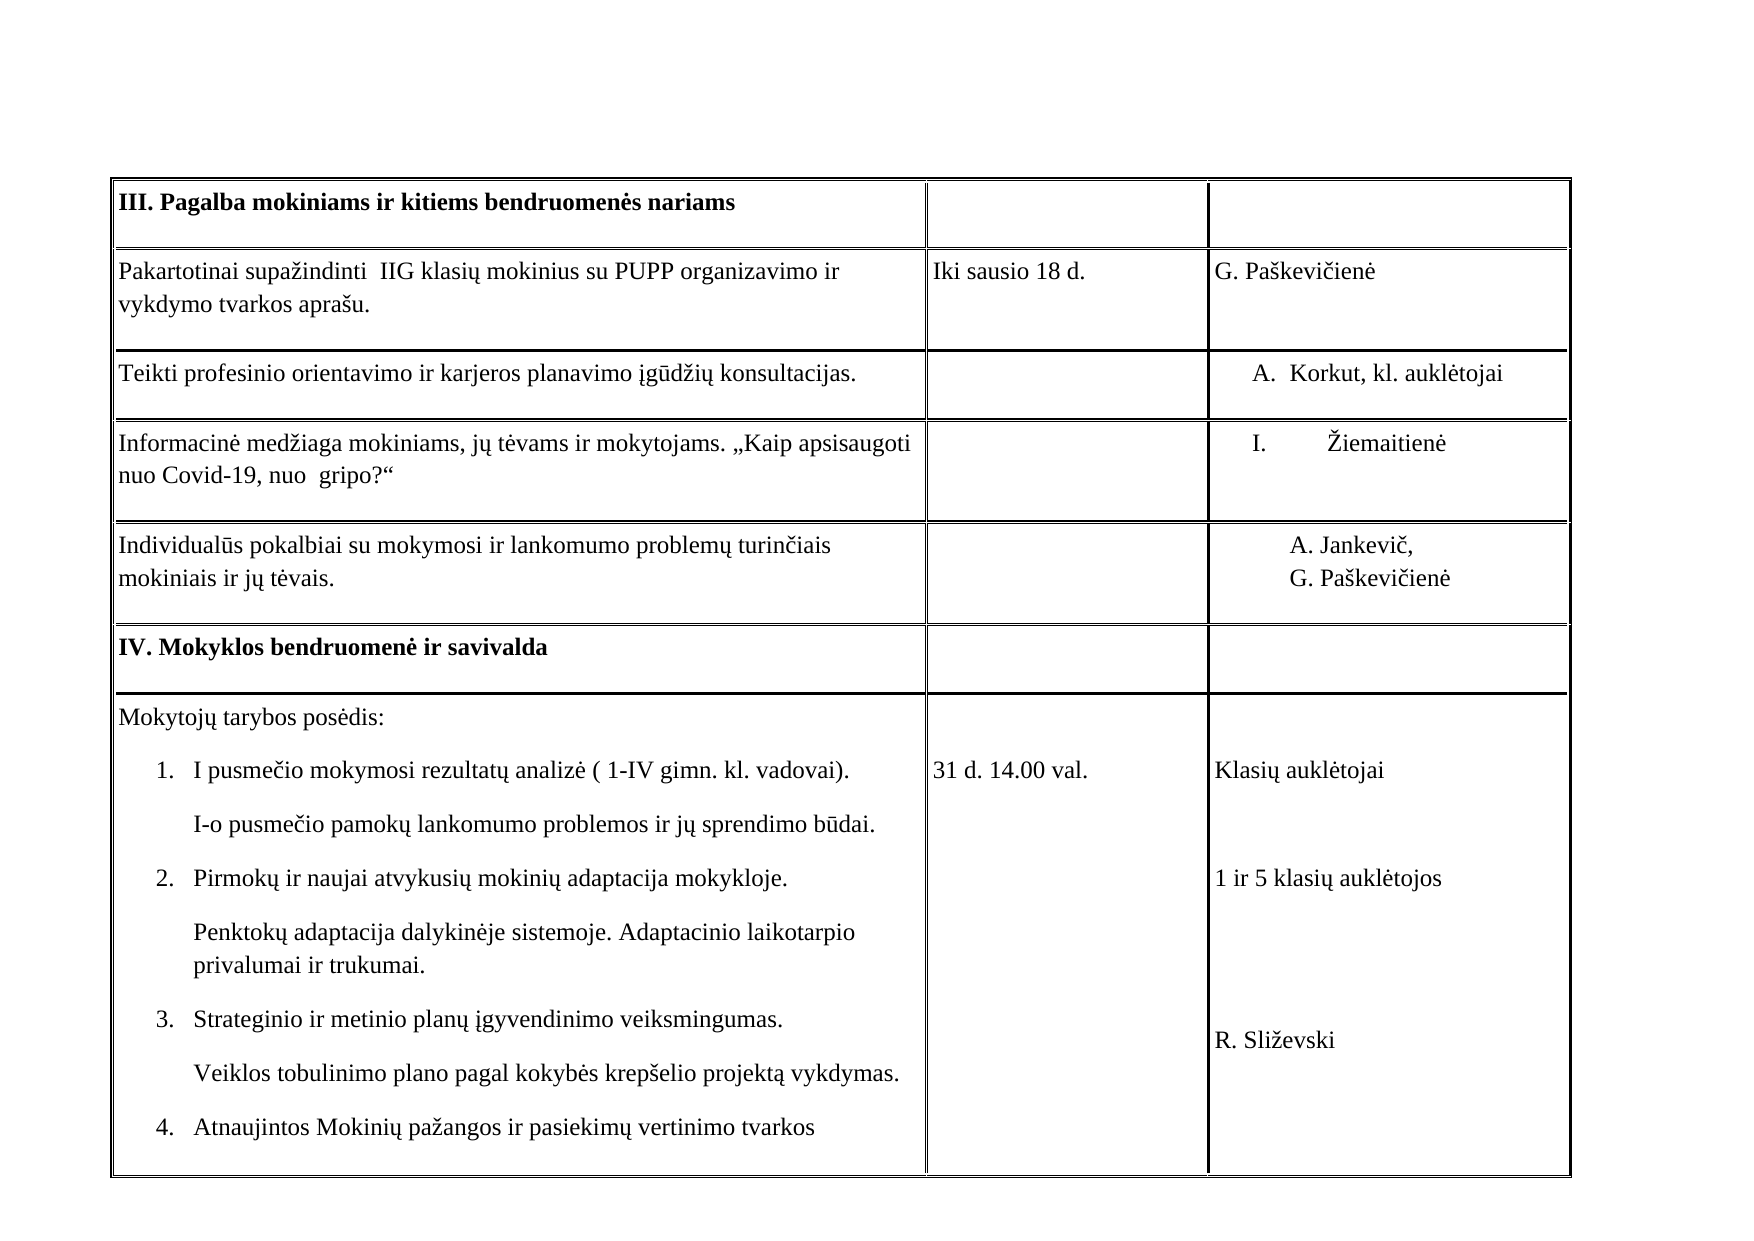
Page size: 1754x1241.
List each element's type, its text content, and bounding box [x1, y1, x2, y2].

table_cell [1208, 692, 1569, 1174]
table_cell III. Pagalba mokiniams ir kitiems bendruomenės nariams [114, 181, 926, 247]
table_cell [1210, 623, 1570, 692]
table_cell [114, 692, 926, 1174]
table_cell Teikti profesinio orientavimo ir karjeros planavimo įgūdžių konsultacijas. [114, 349, 925, 418]
table_cell [1208, 181, 1569, 247]
table_cell [928, 524, 1207, 622]
table_cell Informacinė medžiaga mokiniams, jų tėvams ir mokytojams. „Kaip apsisaugoti nuo Covid-19, nuo gripo?“ [114, 418, 925, 520]
table_cell A. Jankevič, G. Paškevičienė [1210, 520, 1570, 622]
table_cell G. Paškevičienė [1208, 247, 1571, 349]
table_cell [928, 352, 1207, 418]
table_cell Žiemaitienė [1210, 418, 1570, 520]
table_cell 31 d. 14.00 val. [926, 695, 1208, 1174]
table_cell Korkut, kl. auklėtojai [1210, 349, 1569, 418]
table_cell [928, 626, 1207, 692]
table_cell [926, 179, 1208, 247]
table_cell [928, 422, 1207, 520]
table_cell IV. Mokyklos bendruomenė ir savivalda [114, 623, 925, 692]
table_cell Iki sausio 18 d. [928, 250, 1207, 349]
table_cell Pakartotinai supažindinti IIG klasių mokinius su PUPP organizavimo ir vykdymo tvarkos aprašu. [112, 247, 926, 349]
table_cell Individualūs pokalbiai su mokymosi ir lankomumo problemų turinčiais mokiniais ir jų tėvais. [114, 520, 925, 622]
